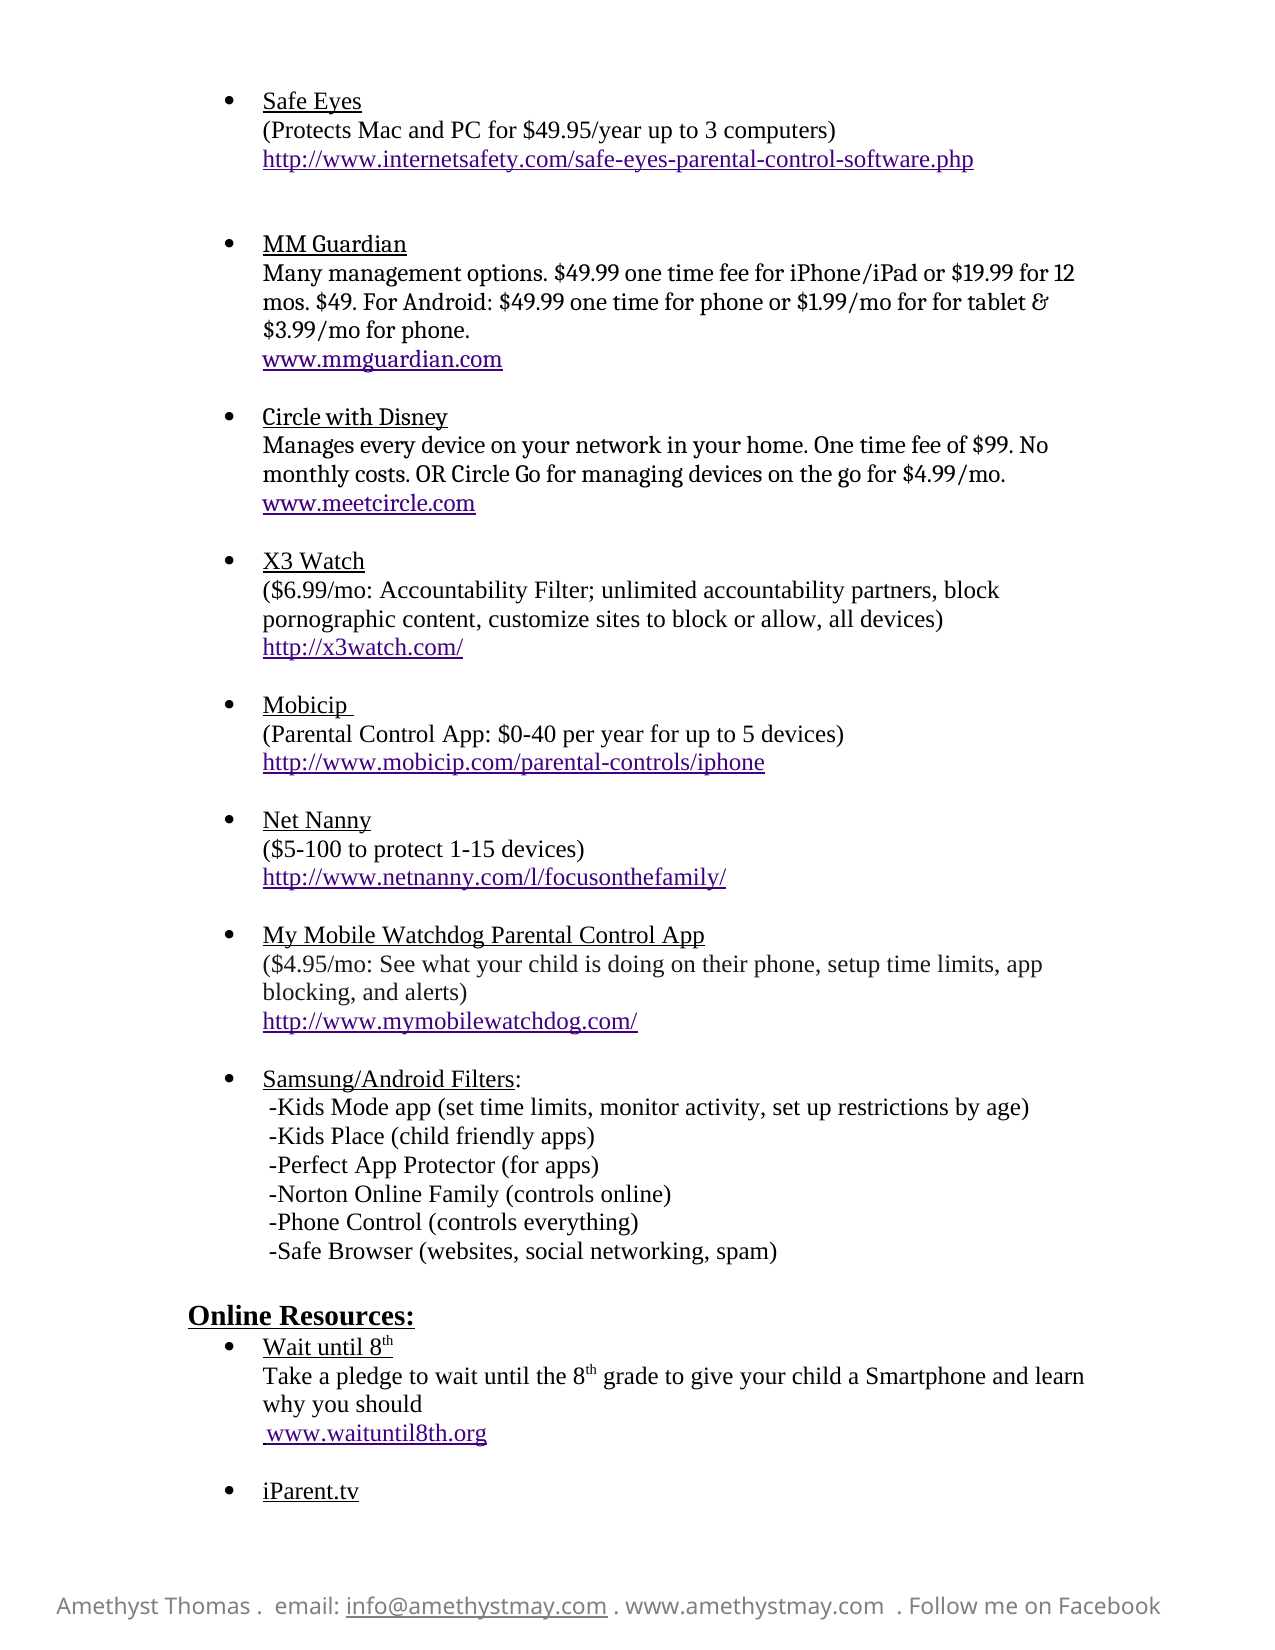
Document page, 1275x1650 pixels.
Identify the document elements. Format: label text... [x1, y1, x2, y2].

text -Kids Place (child friendly apps) [187, 1121, 1087, 1150]
list Circle with Disney [225, 402, 1087, 431]
list ($4.95/mo: See what your child is doing on their phone, setup time limits, app blocking, and alerts) [262, 949, 1087, 1006]
list (Parental Control App: $0-40 per year for up to 5 devices) [262, 719, 1087, 747]
text -Kids Mode app (set time limits, monitor activity, set up restrictions by age) [187, 1092, 1087, 1121]
list Net Nanny [225, 805, 1087, 834]
text Online Resources: [187, 1298, 1087, 1332]
list Wait until 8th [225, 1332, 1087, 1361]
list X3 Watch [225, 546, 1087, 575]
list www.waituntil8th.org [262, 1418, 1087, 1447]
text http://www.mymobilewatchdog.com/ [187, 1006, 1087, 1035]
list Samsung/Android Filters: [225, 1064, 1087, 1092]
list http://www.netnanny.com/l/focusonthefamily/ [262, 862, 1087, 891]
text -Perfect App Protector (for apps) [187, 1150, 1087, 1179]
text Take a pledge to wait until the 8th grade to give your child a Smartphone and learn why you should [262, 1361, 1087, 1418]
list http://x3watch.com/ [262, 632, 1087, 661]
list Many management options. $49.99 one time fee for iPhone/iPad or $19.99 for 12 mos. $49. For Android: $49.99 one time for phone or $1.99/mo for for tablet & $3.99/mo for phone. [262, 259, 1087, 345]
list ($5-100 to protect 1-15 devices) [262, 834, 1087, 862]
text -Norton Online Family (controls online) [187, 1179, 1087, 1207]
text Manages every device on your network in your home. One time fee of $99. No monthly costs. OR Circle Go for managing devices on the go for $4.99/mo. [262, 431, 1087, 489]
list Mobicip [225, 690, 1087, 719]
list ($6.99/mo: Accountability Filter; unlimited accountability partners, block pornographic content, customize sites to block or allow, all devices) [262, 575, 1087, 632]
list Safe Eyes [225, 86, 1087, 115]
text -Phone Control (controls everything) [187, 1207, 1087, 1236]
list www.mmguardian.com [262, 345, 1087, 374]
text -Safe Browser (websites, social networking, spam) [187, 1236, 1087, 1265]
list My Mobile Watchdog Parental Control App [225, 920, 1087, 949]
list iParent.tv [225, 1476, 1087, 1504]
list http://www.internetsafety.com/safe-eyes-parental-control-software.php [262, 144, 1087, 172]
list http://www.mobicip.com/parental-controls/iphone [262, 747, 1087, 776]
list MM Guardian [225, 230, 1087, 259]
list (Protects Mac and PC for $49.95/year up to 3 computers) [262, 115, 1087, 144]
text www.meetcircle.com [262, 489, 1087, 517]
